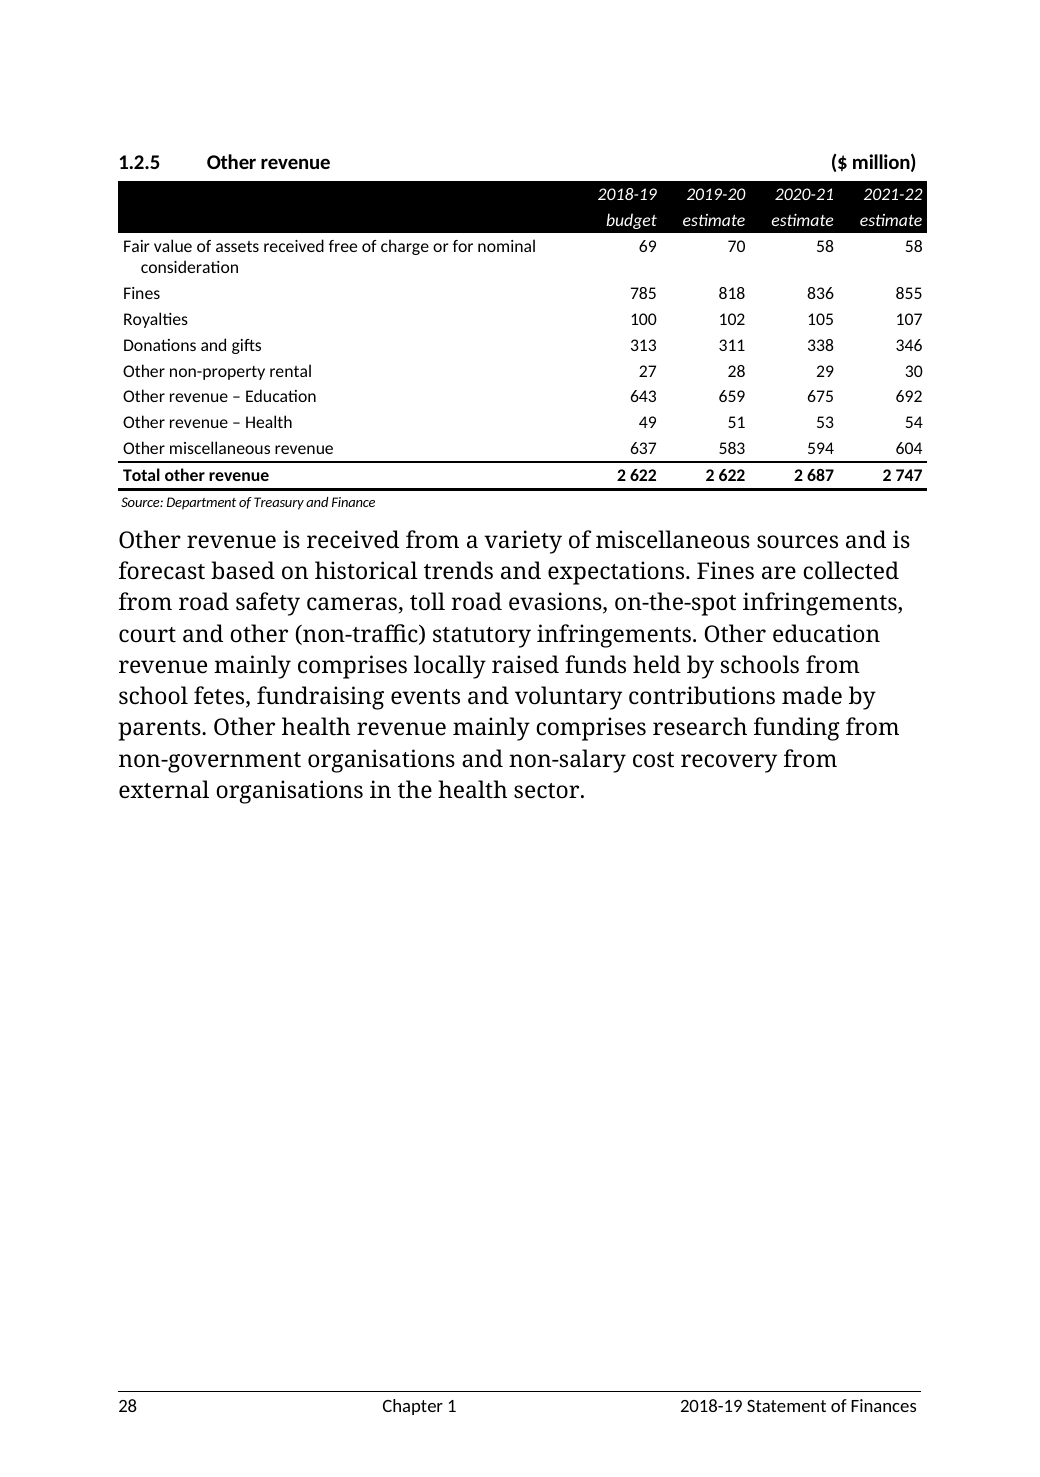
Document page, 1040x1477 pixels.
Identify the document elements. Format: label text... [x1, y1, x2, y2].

text Source: Department of Treasury and Finance [118, 493, 921, 511]
subtitle Other revenue ($ million) [118, 149, 921, 175]
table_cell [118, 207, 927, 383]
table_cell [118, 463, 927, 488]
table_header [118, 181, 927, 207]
text Other revenue is received from a variety of miscellaneous sources and is forecast based on historical trends and expectations. Fines are collected from road safety cameras, toll road evasions, on-the-spot infringements, court and other (non-traffic) statutory infringements. Other education revenue mainly comprises locally raised funds held by schools from school fetes, fundraising events and voluntary contributions made by parents. Other health revenue mainly comprises research funding from non-government organisations and non-salary cost recovery from external organisations in the health sector. [118, 524, 921, 805]
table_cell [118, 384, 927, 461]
